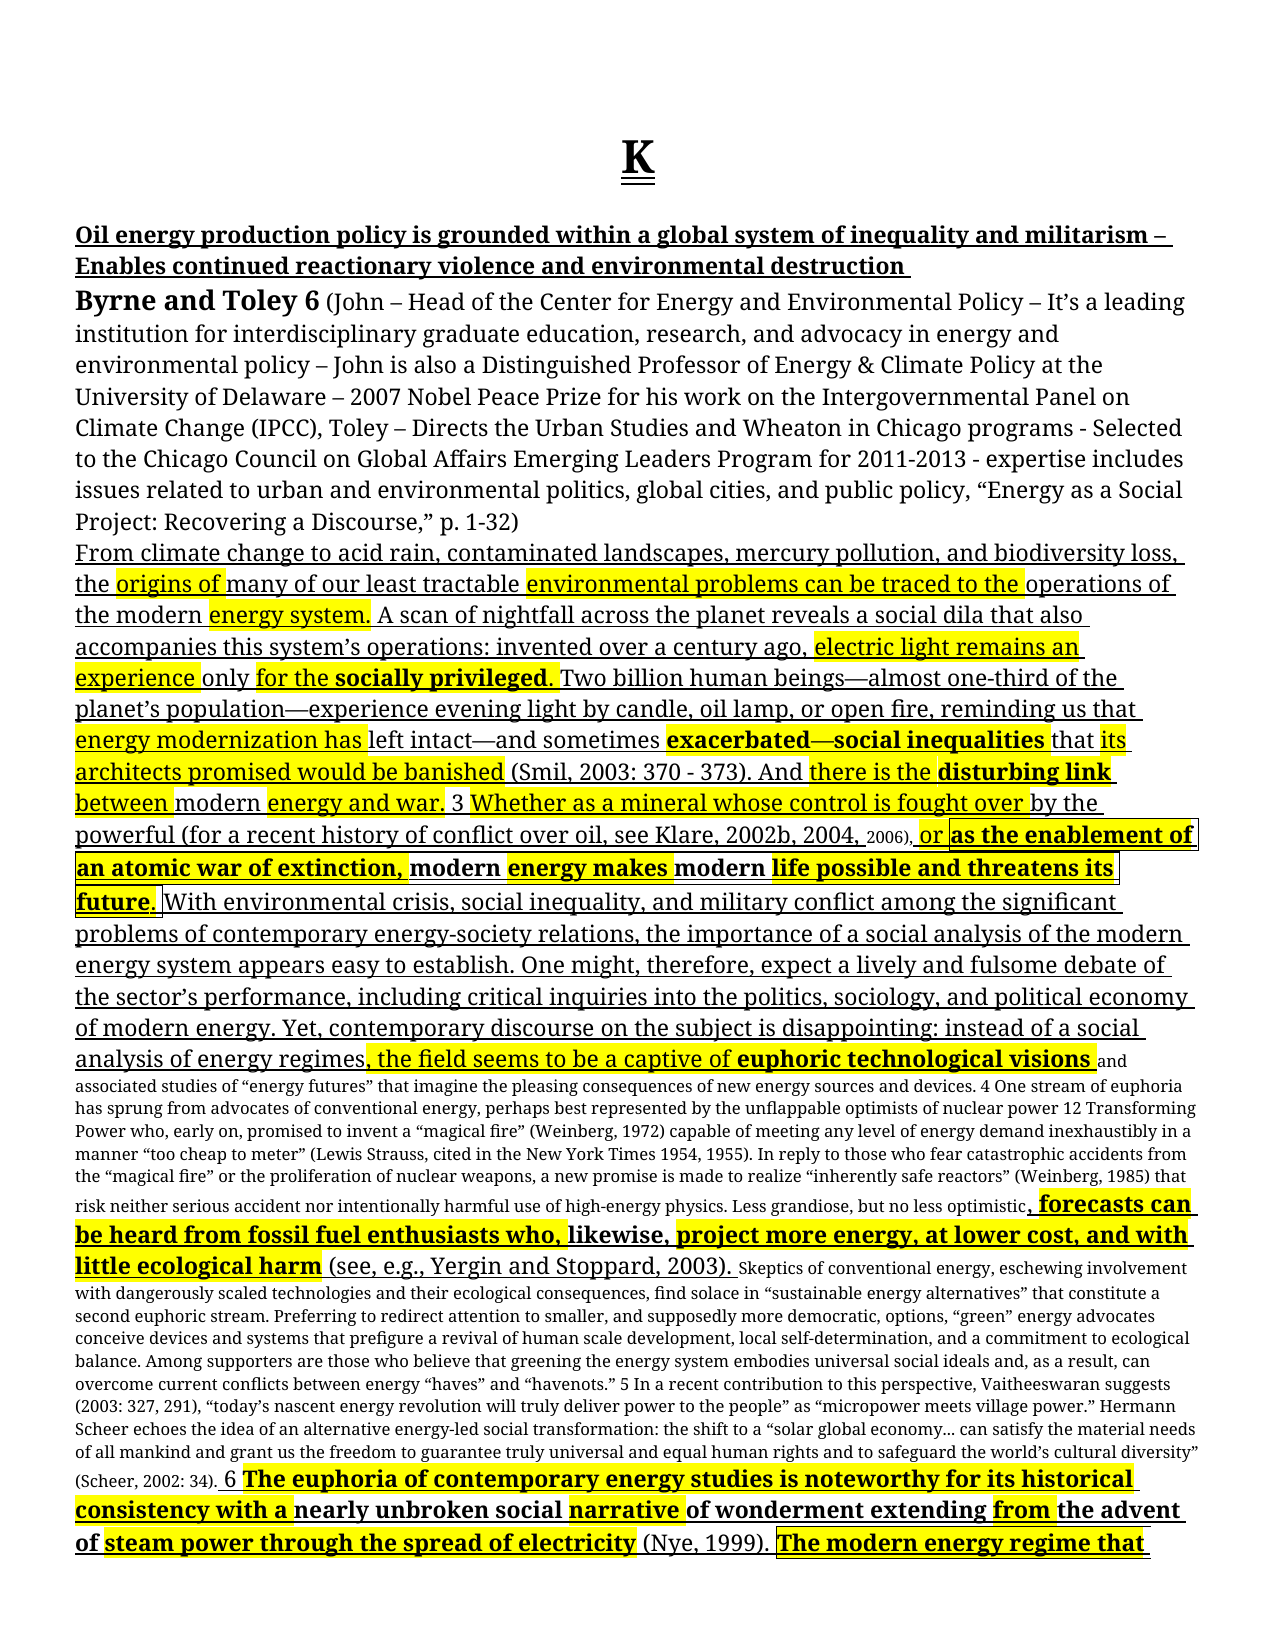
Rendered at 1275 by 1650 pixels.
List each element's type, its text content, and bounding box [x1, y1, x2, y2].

subtitle K [75, 125, 1200, 187]
text Byrne and Toley 6 (John – Head of the Center for Energy and Environmental Policy – It’s a leading institution for interdisciplinary graduate education, research, and advocacy in energy and environmental policy – John is also a Distinguished Professor of Energy & Climate Policy at the University of Delaware – 2007 Nobel Peace Prize for his work on the Intergovernmental Panel on Climate Change (IPCC), Toley – Directs the Urban Studies and Wheaton in Chicago programs - Selected to the Chicago Council on Global Affairs Emerging Leaders Program for 2011-2013 - expertise includes issues related to urban and environmental politics, global cities, and public policy, “Energy as a Social Project: Recovering a Discourse,” p. 1-32) [75, 281, 1200, 537]
text Oil energy production policy is grounded within a global system of inequality and militarism – Enables continued reactionary violence and environmental destruction [75, 219, 1200, 281]
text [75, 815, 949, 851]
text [75, 851, 1200, 1559]
